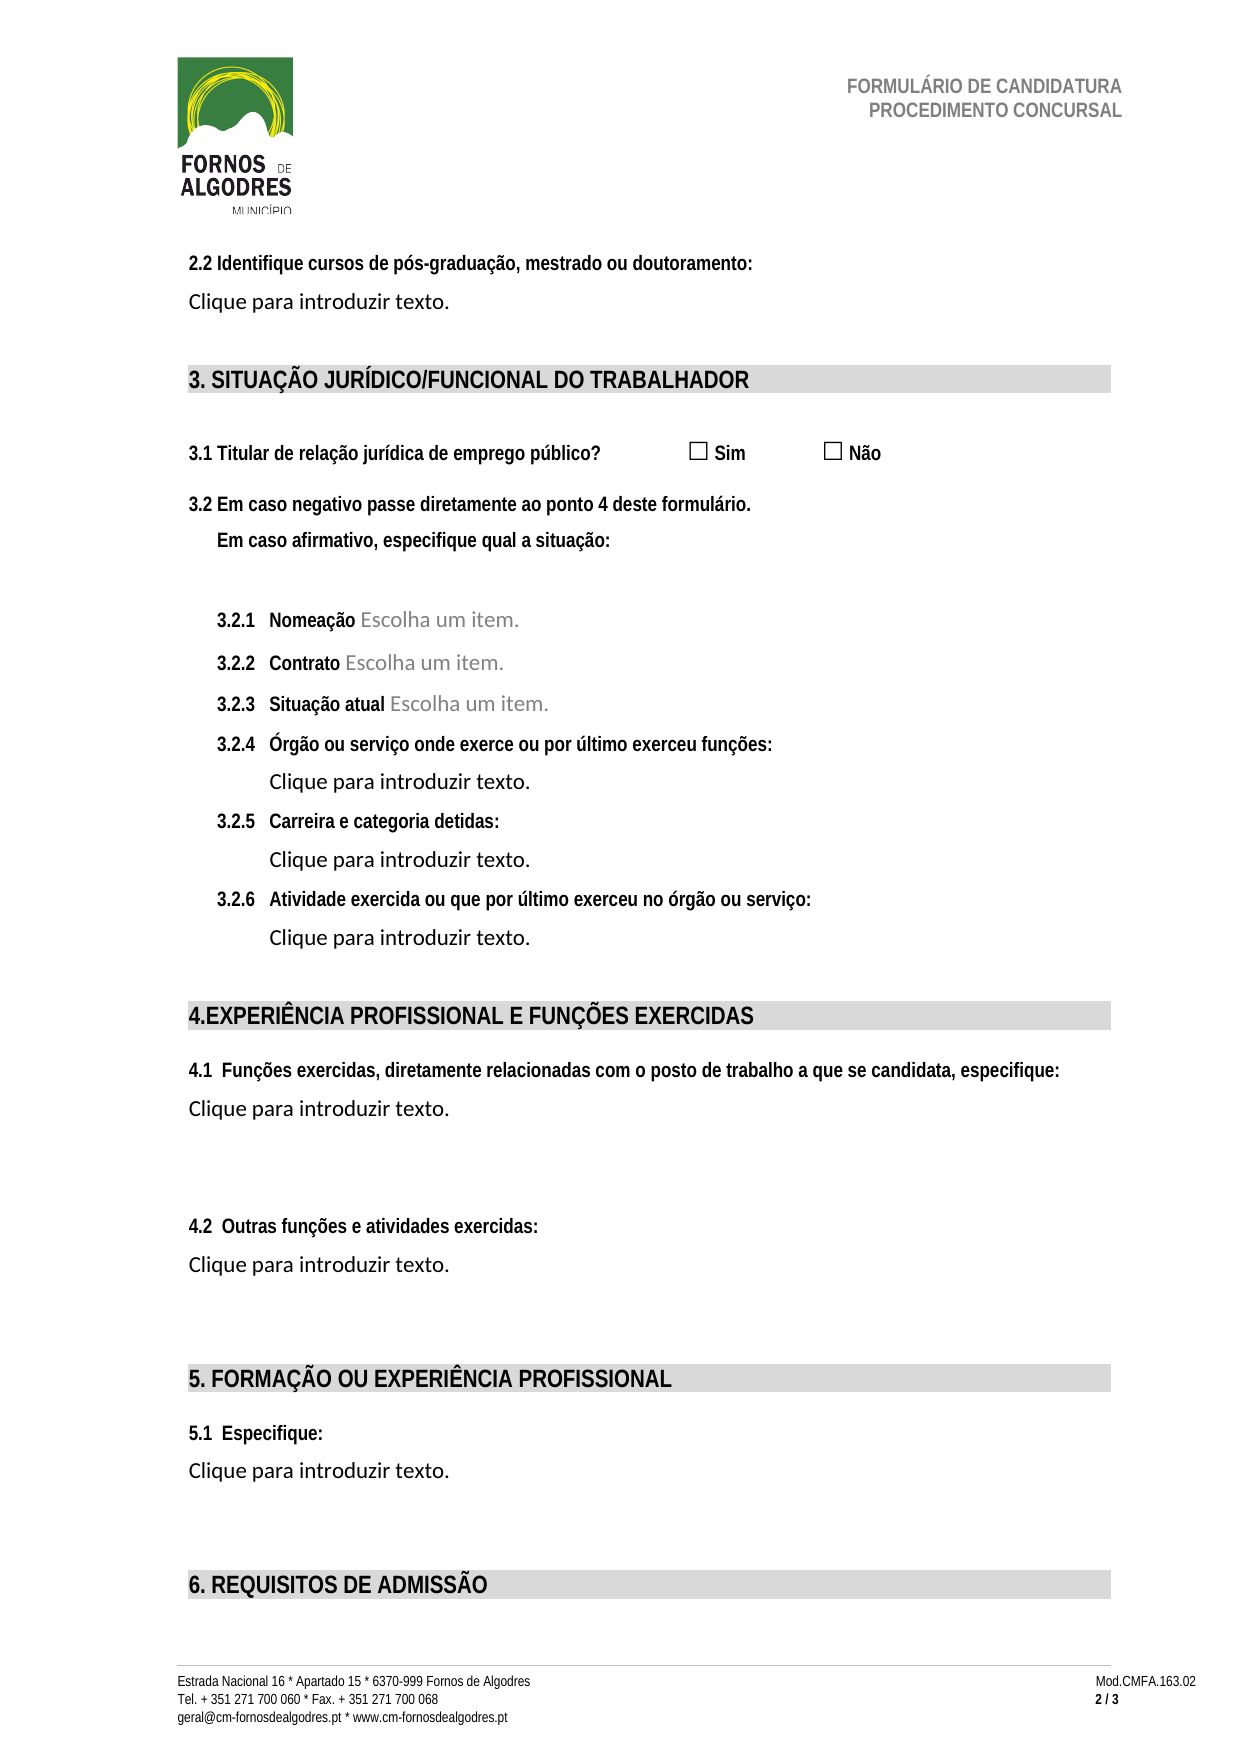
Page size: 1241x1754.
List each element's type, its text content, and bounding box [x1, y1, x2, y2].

picture [177, 57, 293, 214]
